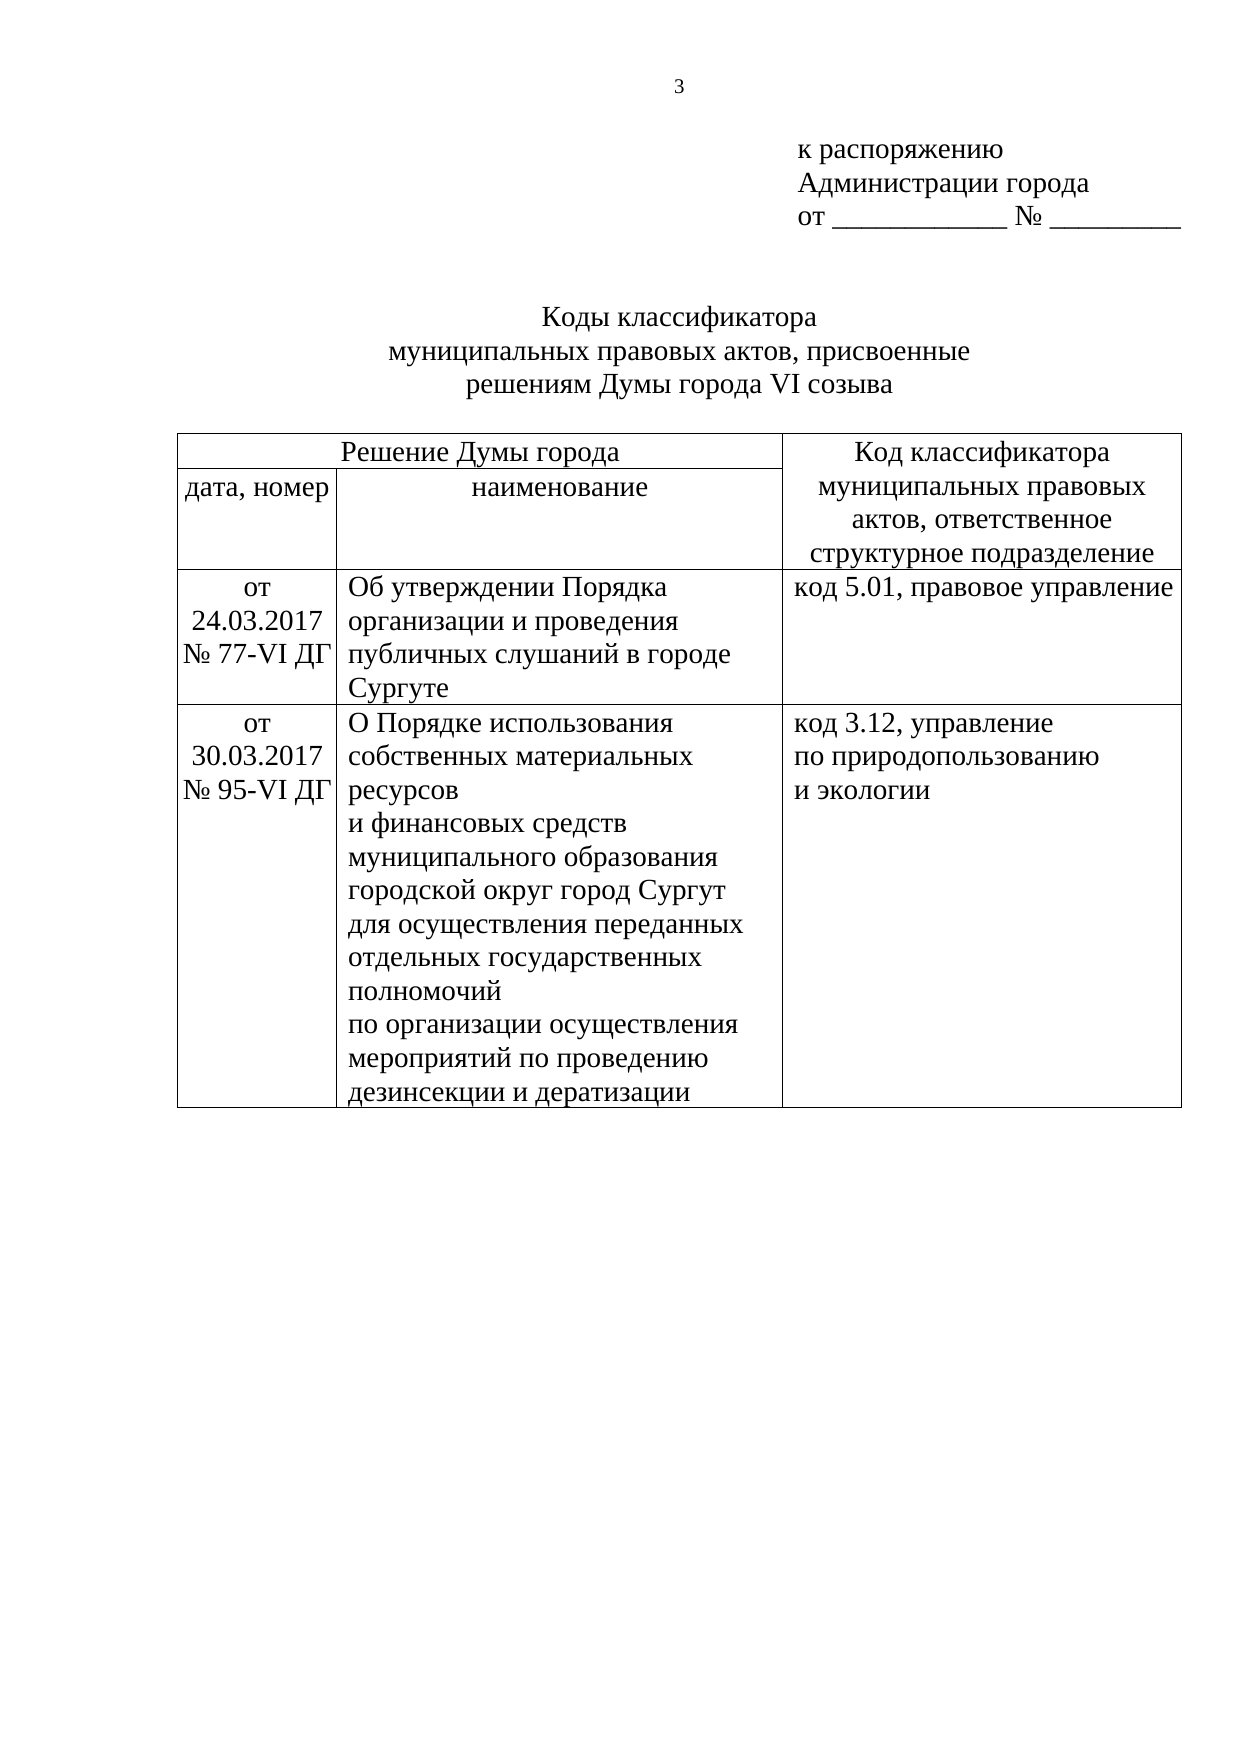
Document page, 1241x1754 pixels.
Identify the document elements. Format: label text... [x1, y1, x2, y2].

table_cell Об утверждении Порядка организации и проведения публичных слушаний в городе Сургуте [337, 570, 782, 704]
text решениям Думы города VI созыва [177, 366, 1181, 400]
text Коды классификатора [177, 299, 1181, 333]
table_cell от 30.03.2017 № 95-VI ДГ [178, 705, 336, 1107]
table_cell дата, номер [178, 469, 336, 568]
table_header Код классификатора муниципальных правовых актов, ответственное структурное подразделение [783, 434, 1181, 568]
table_cell О Порядке использования собственных материальных ресурсов и финансовых средств муниципального образования городской округ город Сургут для осуществления переданных отдельных государственных полномочий по организации осуществления мероприятий по проведению дезинсекции и дератизации [337, 705, 782, 1107]
table_cell наименование [337, 469, 782, 568]
table_cell код 3.12, управление по природопользованию и экологии [783, 705, 1181, 1107]
table_header Решение Думы города [178, 434, 782, 468]
text Администрации города [177, 165, 1181, 198]
text к распоряжению [177, 131, 1181, 165]
text от ____________ № _________ [177, 198, 1181, 232]
text муниципальных правовых актов, присвоенные [177, 333, 1181, 366]
table_cell от 24.03.2017 № 77-VI ДГ [178, 570, 336, 704]
table_cell код 5.01, правовое управление [783, 570, 1181, 704]
